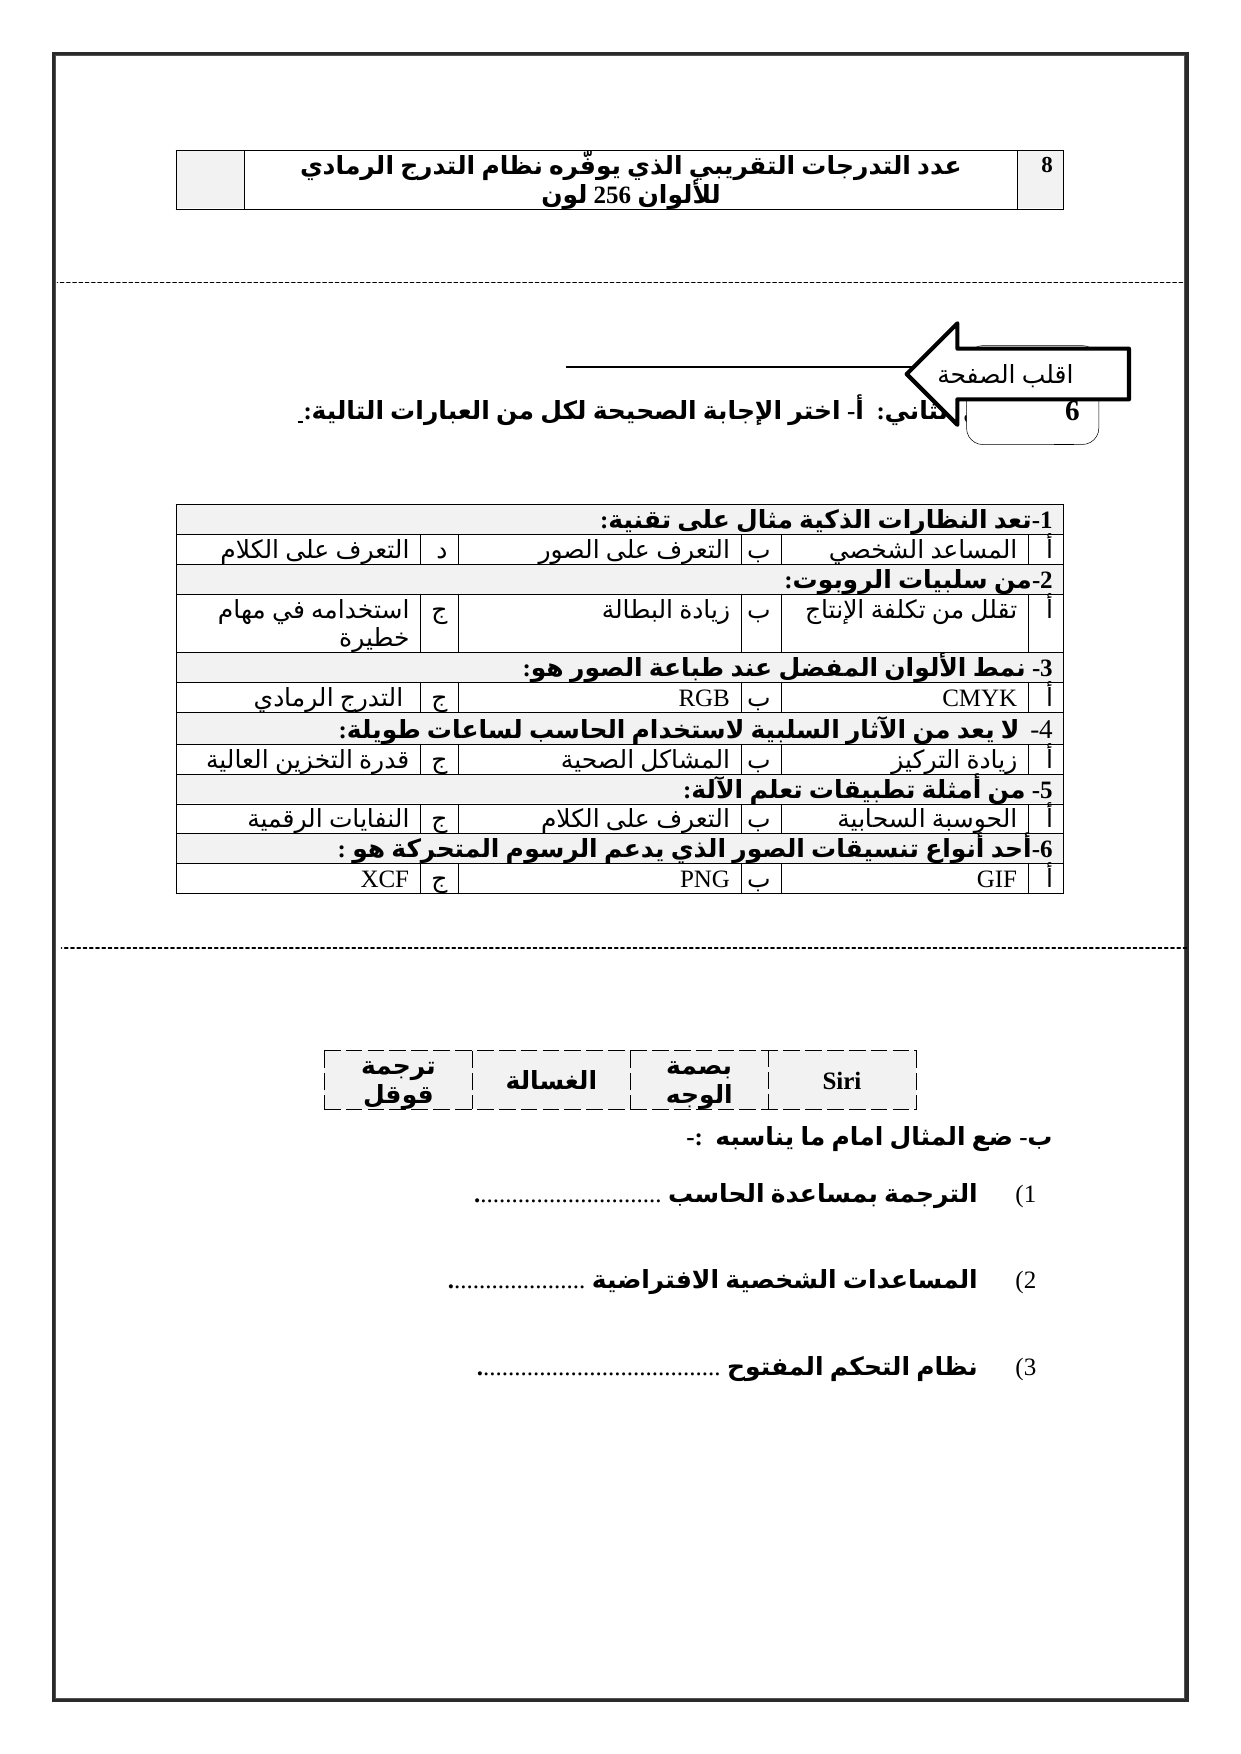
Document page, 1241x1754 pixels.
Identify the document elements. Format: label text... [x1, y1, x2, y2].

table_cell ج [421, 745, 458, 774]
table_cell ب [742, 683, 781, 712]
list المساعدات الشخصية الافتراضية ...................... [187, 1265, 1015, 1294]
table_cell التدرج الرمادي [177, 683, 420, 712]
table_cell 6-أحد أنواع تنسيقات الصور الذي يدعم الرسوم المتحركة هو : [177, 834, 1063, 863]
table_cell 4- لا يعد من الآثار السلبية لاستخدام الحاسب لساعات طويلة: [177, 713, 1063, 744]
table_cell عدد التدرجات التقريبي الذي يوفّره نظام التدرج الرمادي للألوان 256 لون [721, 151, 1017, 208]
table_cell ب [742, 864, 781, 893]
table_cell ب [742, 805, 781, 833]
table_cell ج [421, 805, 458, 833]
table_cell RGB [459, 683, 741, 712]
table_cell استخدامه في مهام خطيرة [177, 595, 420, 652]
table_cell 8 [1018, 151, 1063, 208]
table_cell النفايات الرقمية [177, 805, 420, 833]
table_cell 2-من سلبيات الروبوت: [177, 565, 1063, 594]
list الترجمة بمساعدة الحاسب .............................. [187, 1179, 1015, 1208]
table_cell أ [1029, 683, 1063, 712]
table_cell تقلل من تكلفة الإنتاج [782, 595, 1028, 652]
table_cell عدد التدرجات التقريبي الذي يوفّره نظام التدرج الرمادي للألوان 256 لون [245, 151, 541, 208]
text السؤال الثاني: أ- اختر الإجابة الصحيحة لكل من العبارات التالية: [187, 396, 953, 425]
table_cell المشاكل الصحية [459, 745, 741, 774]
table_cell التعرف على الكلام [177, 535, 420, 564]
table_cell د [421, 535, 458, 564]
table_cell أ [1029, 864, 1063, 893]
table_header 1-تعد النظارات الذكية مثال على تقنية: [177, 505, 1063, 534]
table_cell GIF [782, 864, 1028, 893]
table_cell ج [421, 864, 458, 893]
table_cell ب [742, 535, 781, 564]
table_cell ج [421, 683, 458, 712]
table_cell 3- نمط الألوان المفضل عند طباعة الصور هو: [177, 653, 1063, 682]
table_cell [177, 151, 244, 208]
table_cell قدرة التخزين العالية [177, 745, 420, 774]
table_cell أ [1029, 805, 1063, 833]
table_cell ب [742, 595, 781, 652]
table_cell ب [742, 745, 781, 774]
table_header ترجمة قوقل [324, 1050, 472, 1109]
table_cell التعرف على الصور [459, 535, 741, 564]
table_cell الحوسبة السحابية [782, 805, 1028, 833]
table_cell CMYK [782, 683, 1028, 712]
table_cell زيادة البطالة [459, 595, 741, 652]
table_cell XCF [177, 864, 420, 893]
table_header الغسالة [472, 1050, 630, 1109]
table_cell التعرف على الكلام [459, 805, 741, 833]
list نظام التحكم المفتوح ....................................... [187, 1352, 1015, 1380]
table_cell أ [1029, 535, 1063, 564]
table_cell 5- من أمثلة تطبيقات تعلم الآلة: [177, 775, 1063, 803]
table_cell أ [1029, 595, 1063, 652]
table_cell PNG [459, 864, 741, 893]
table_cell أ [1029, 745, 1063, 774]
table_header Siri [768, 1050, 916, 1109]
text ب- ضع المثال امام ما يناسبه :- [187, 1122, 1053, 1150]
table_cell المساعد الشخصي [782, 535, 1028, 564]
table_header بصمة الوجه [630, 1050, 768, 1109]
table_cell ج [421, 595, 458, 652]
table_cell زيادة التركيز [782, 745, 1028, 774]
